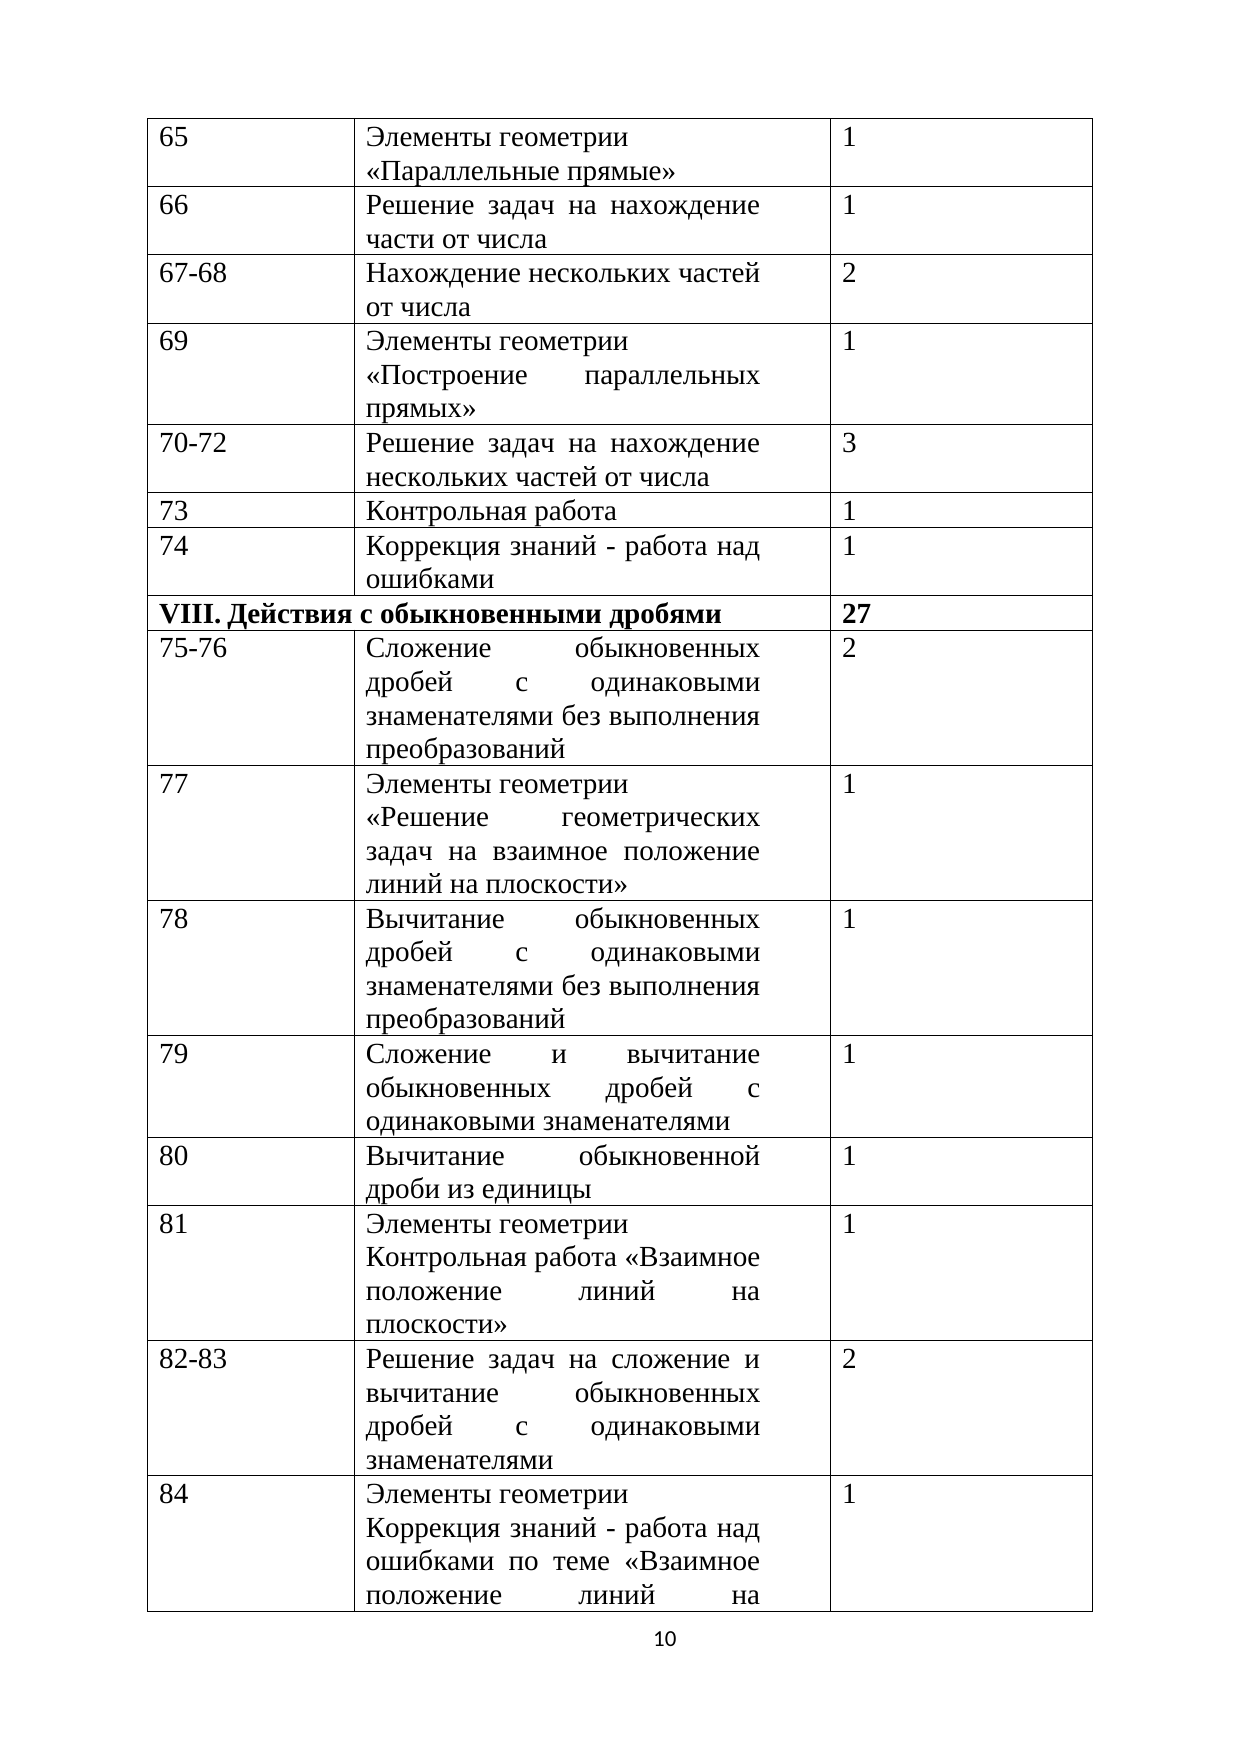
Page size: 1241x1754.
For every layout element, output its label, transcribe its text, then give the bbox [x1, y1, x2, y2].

table_cell Решение задач на сложение и вычитание обыкновенных дробей с одинаковыми знаменателями [355, 1341, 830, 1475]
table_cell 27 [831, 596, 1092, 629]
table_cell Решение задач на нахождение нескольких частей от числа [355, 425, 830, 492]
table_cell 73 [148, 493, 354, 527]
table_cell Решение задач на нахождение части от числа [355, 187, 830, 254]
table_cell Сложение и вычитание обыкновенных дробей с одинаковыми знаменателями [355, 1036, 830, 1137]
table_cell Элементы геометрии «Параллельные прямые» [355, 119, 830, 186]
table_cell 75-76 [148, 631, 354, 765]
table_cell 1 [831, 901, 1092, 1035]
table_cell 2 [831, 631, 1092, 765]
table_cell VIII. Действия с обыкновенными дробями [148, 596, 830, 629]
table_cell Элементы геометрии «Решение геометрических задач на взаимное положение линий на плоскости» [355, 766, 830, 900]
table_cell 69 [148, 324, 354, 424]
table_cell 2 [831, 1341, 1092, 1475]
table_cell Вычитание обыкновенной дроби из единицы [355, 1138, 830, 1205]
table_cell 78 [148, 901, 354, 1035]
table_cell Контрольная работа [355, 493, 830, 527]
table_cell 1 [831, 1206, 1092, 1340]
table_cell 1 [831, 493, 1092, 527]
table_cell 1 [831, 766, 1092, 900]
table_cell 79 [148, 1036, 354, 1137]
table_cell 81 [148, 1206, 354, 1340]
table_cell 3 [831, 425, 1092, 492]
table_cell 1 [831, 1036, 1092, 1137]
table_cell 80 [148, 1138, 354, 1205]
table_cell 1 [831, 528, 1092, 595]
table_cell Сложение обыкновенных дробей с одинаковыми знаменателями без выполнения преобразований [355, 631, 830, 765]
table_cell 1 [831, 1476, 1092, 1611]
table_cell 2 [831, 255, 1092, 322]
table_cell 1 [831, 324, 1092, 424]
table_cell Коррекция знаний - работа над ошибками [355, 528, 830, 595]
table_cell 67-68 [148, 255, 354, 322]
table_cell Вычитание обыкновенных дробей с одинаковыми знаменателями без выполнения преобразований [355, 901, 830, 1035]
table_cell 82-83 [148, 1341, 354, 1475]
table_cell Элементы геометрии Контрольная работа «Взаимное положение линий на плоскости» [355, 1206, 830, 1340]
table_cell 77 [148, 766, 354, 900]
table_cell 1 [831, 187, 1092, 254]
table_cell 65 [148, 119, 354, 186]
table_cell Элементы геометрии «Построение параллельных прямых» [355, 324, 830, 424]
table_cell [355, 1476, 830, 1611]
table_cell 70-72 [148, 425, 354, 492]
table_cell 1 [831, 119, 1092, 186]
table_cell 1 [831, 1138, 1092, 1205]
table_cell 74 [148, 528, 354, 595]
table_cell 84 [148, 1476, 354, 1611]
table_cell 66 [148, 187, 354, 254]
table_cell Нахождение нескольких частей от числа [355, 255, 830, 322]
